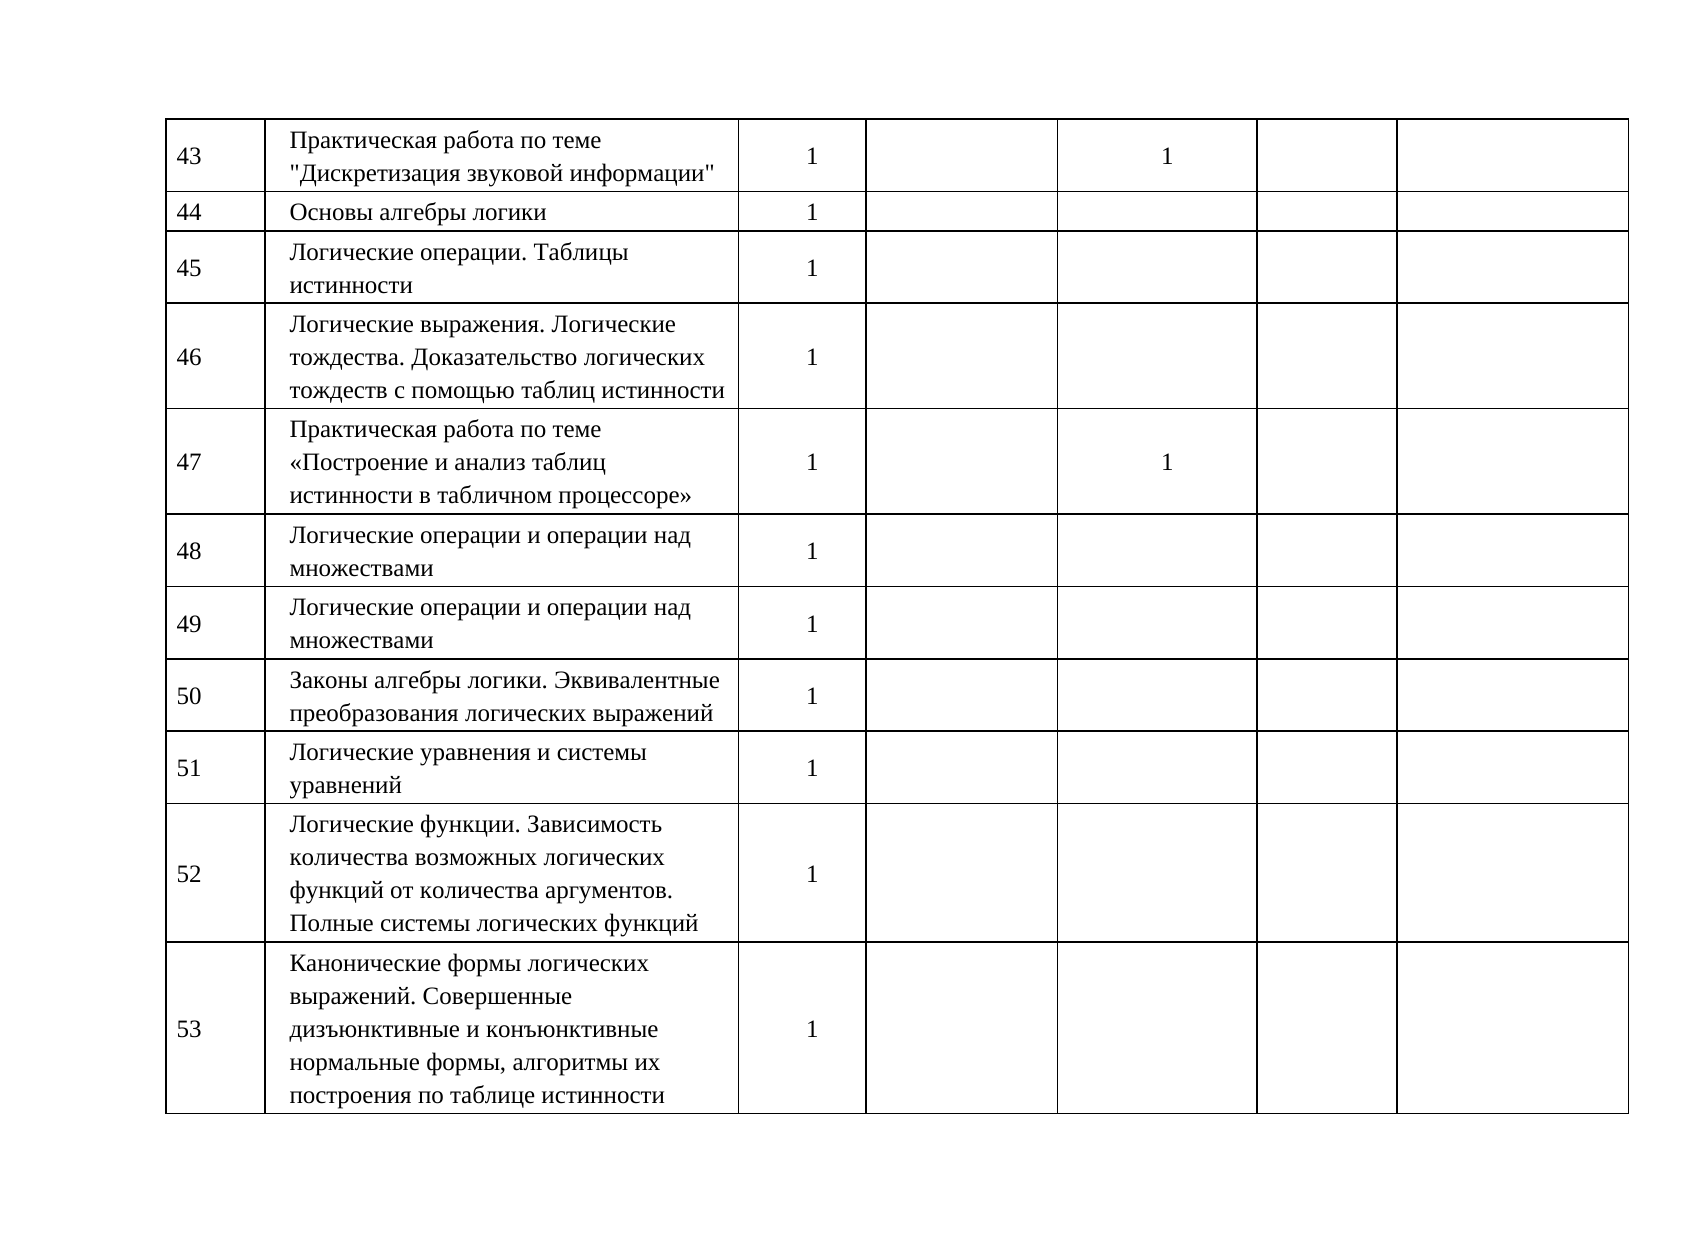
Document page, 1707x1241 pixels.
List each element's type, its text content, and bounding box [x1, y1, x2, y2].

table_cell [867, 409, 1057, 513]
table_cell [1398, 587, 1628, 658]
table_cell [1258, 943, 1396, 1113]
table_cell [1398, 732, 1628, 803]
table_cell 1 [739, 660, 865, 730]
table_cell Логические уравнения и системы уравнений [266, 732, 738, 803]
table_cell [867, 232, 1057, 302]
table_cell [1258, 232, 1396, 302]
table_cell [1058, 587, 1256, 658]
table_cell 1 [739, 943, 865, 1113]
table_cell Канонические формы логических выражений. Совершенные дизъюнктивные и конъюнктивные нормальные формы, алгоритмы их построения по таблице истинности [266, 943, 738, 1113]
table_cell [1398, 120, 1628, 191]
table_cell [1258, 515, 1396, 586]
table_cell Логические функции. Зависимость количества возможных логических функций от количества аргументов. Полные системы логических функций [266, 804, 738, 941]
table_cell 43 [167, 120, 264, 191]
table_cell 1 [1058, 409, 1256, 513]
table_cell [1058, 515, 1256, 586]
table_cell [1398, 192, 1628, 230]
table_cell 1 [739, 732, 865, 803]
table_cell [1258, 409, 1396, 513]
table_cell Логические операции. Таблицы истинности [266, 232, 738, 302]
table_cell [1058, 192, 1256, 230]
table_cell [867, 804, 1057, 941]
table_cell [1398, 409, 1628, 513]
table_cell [867, 120, 1057, 191]
table_cell 1 [739, 515, 865, 586]
table_cell [1258, 120, 1396, 191]
table_cell 45 [167, 232, 264, 302]
table_cell [867, 732, 1057, 803]
table_cell 53 [167, 943, 264, 1113]
table_cell [867, 943, 1057, 1113]
table_cell [867, 304, 1057, 408]
table_cell 1 [739, 120, 865, 191]
table_cell [867, 660, 1057, 730]
table_cell 50 [167, 660, 264, 730]
table_cell [1058, 232, 1256, 302]
table_cell 48 [167, 515, 264, 586]
table_cell [1398, 943, 1628, 1113]
table_cell 47 [167, 409, 264, 513]
table_cell 51 [167, 732, 264, 803]
table_cell 1 [739, 409, 865, 513]
table_cell 1 [739, 304, 865, 408]
table_cell 1 [1058, 120, 1256, 191]
table_cell Логические операции и операции над множествами [266, 587, 738, 658]
table_cell 52 [167, 804, 264, 941]
table_cell Логические операции и операции над множествами [266, 515, 738, 586]
table_cell [1258, 304, 1396, 408]
table_cell [1398, 304, 1628, 408]
table_cell [1058, 660, 1256, 730]
table_cell Логические выражения. Логические тождества. Доказательство логических тождеств с помощью таблиц истинности [266, 304, 738, 408]
table_cell 1 [739, 192, 865, 230]
table_cell [867, 587, 1057, 658]
table_cell [1398, 232, 1628, 302]
table_cell [1258, 192, 1396, 230]
table_cell Практическая работа по теме "Дискретизация звуковой информации" [266, 120, 738, 191]
table_cell [1398, 804, 1628, 941]
table_cell [1258, 587, 1396, 658]
table_cell [1398, 515, 1628, 586]
table_cell Законы алгебры логики. Эквивалентные преобразования логических выражений [266, 660, 738, 730]
table_cell [1258, 732, 1396, 803]
table_cell [1058, 304, 1256, 408]
table_cell [1258, 660, 1396, 730]
table_cell 46 [167, 304, 264, 408]
table_cell [1258, 804, 1396, 941]
table_cell [867, 192, 1057, 230]
table_cell 1 [739, 804, 865, 941]
table_cell [867, 515, 1057, 586]
table_cell 1 [739, 587, 865, 658]
table_cell [1058, 804, 1256, 941]
table_cell 49 [167, 587, 264, 658]
table_cell Основы алгебры логики [266, 192, 738, 230]
table_cell 44 [167, 192, 264, 230]
table_cell 1 [739, 232, 865, 302]
table_cell Практическая работа по теме «Построение и анализ таблиц истинности в табличном процессоре» [266, 409, 738, 513]
table_cell [1058, 732, 1256, 803]
table_cell [1398, 660, 1628, 730]
table_cell [1058, 943, 1256, 1113]
